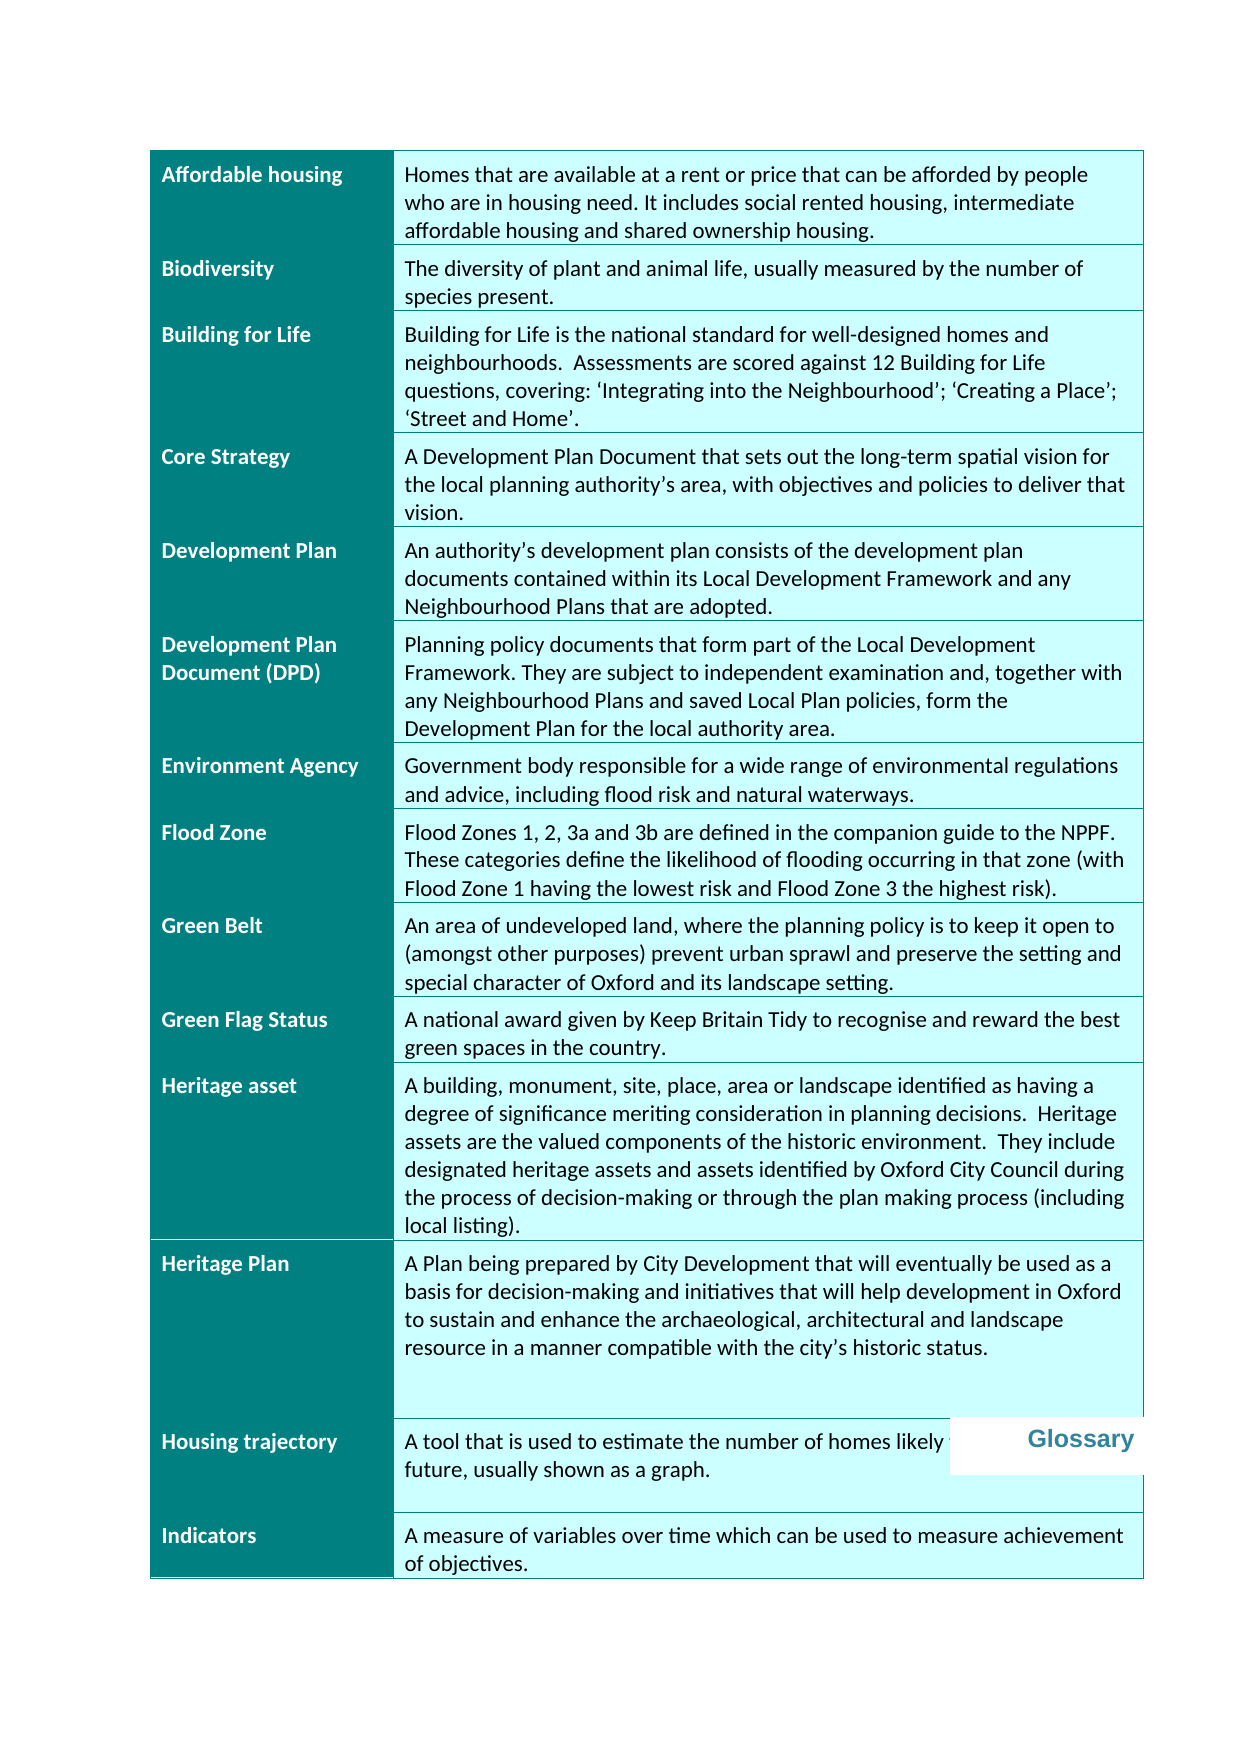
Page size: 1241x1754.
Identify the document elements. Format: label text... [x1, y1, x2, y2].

table_cell Environment Agency [151, 743, 393, 808]
table_cell Development Plan [151, 527, 393, 620]
table_cell Indicators [151, 1513, 393, 1577]
table_cell Government body responsible for a wide range of environmental regulations and advice, including flood risk and natural waterways. [394, 743, 1143, 808]
table_cell Flood Zones 1, 2, 3a and 3b are defined in the companion guide to the NPPF. These categories define the likelihood of flooding occurring in that zone (with Flood Zone 1 having the lowest risk and Flood Zone 3 the highest risk). [394, 809, 1143, 902]
table_cell Biodiversity [151, 245, 393, 310]
table_cell Heritage asset [151, 1063, 393, 1239]
table_header Affordable housing [151, 151, 393, 244]
table_cell Flood Zone [151, 809, 393, 902]
table_cell Housing trajectory [151, 1419, 393, 1512]
table_cell Green Belt [151, 903, 393, 996]
table_cell Green Flag Status [151, 997, 393, 1062]
table_cell A tool that is used to estimate the number of homes likely to be built in the future, usually shown as a graph. [394, 1419, 1143, 1512]
table_cell A Plan being prepared by City Development that will eventually be used as a basis for decision-making and initiatives that will help development in Oxford to sustain and enhance the archaeological, architectural and landscape resource in a manner compatible with the city’s historic status. [394, 1241, 1143, 1418]
table_cell The diversity of plant and animal life, usually measured by the number of species present. [394, 245, 1143, 310]
table_cell Heritage Plan [151, 1241, 393, 1418]
table_cell A national award given by Keep Britain Tidy to recognise and reward the best green spaces in the country. [394, 997, 1143, 1062]
table_cell Development Plan Document (DPD) [151, 621, 393, 742]
table_cell An authority’s development plan consists of the development plan documents contained within its Local Development Framework and any Neighbourhood Plans that are adopted. [394, 527, 1143, 620]
table_cell Planning policy documents that form part of the Local Development Framework. They are subject to independent examination and, together with any Neighbourhood Plans and saved Local Plan policies, form the Development Plan for the local authority area. [394, 621, 1143, 742]
table_header Homes that are available at a rent or price that can be afforded by people who are in housing need. It includes social rented housing, intermediate affordable housing and shared ownership housing. [394, 151, 1143, 244]
table_cell Building for Life [151, 311, 393, 432]
table_cell An area of undeveloped land, where the planning policy is to keep it open to (amongst other purposes) prevent urban sprawl and preserve the setting and special character of Oxford and its landscape setting. [394, 903, 1143, 996]
table_cell A building, monument, site, place, area or landscape identified as having a degree of significance meriting consideration in planning decisions. Heritage assets are the valued components of the historic environment. They include designated heritage assets and assets identified by Oxford City Council during the process of decision-making or through the plan making process (including local listing). [394, 1063, 1143, 1239]
table_cell Core Strategy [151, 433, 393, 526]
table_cell A Development Plan Document that sets out the long-term spatial vision for the local planning authority’s area, with objectives and policies to deliver that vision. [394, 433, 1143, 526]
table_cell A measure of variables over time which can be used to measure achievement of objectives. [394, 1513, 1143, 1577]
table_cell Building for Life is the national standard for well-designed homes and neighbourhoods. Assessments are scored against 12 Building for Life questions, covering: ‘Integrating into the Neighbourhood’; ‘Creating a Place’; ‘Street and Home’. [394, 311, 1143, 432]
